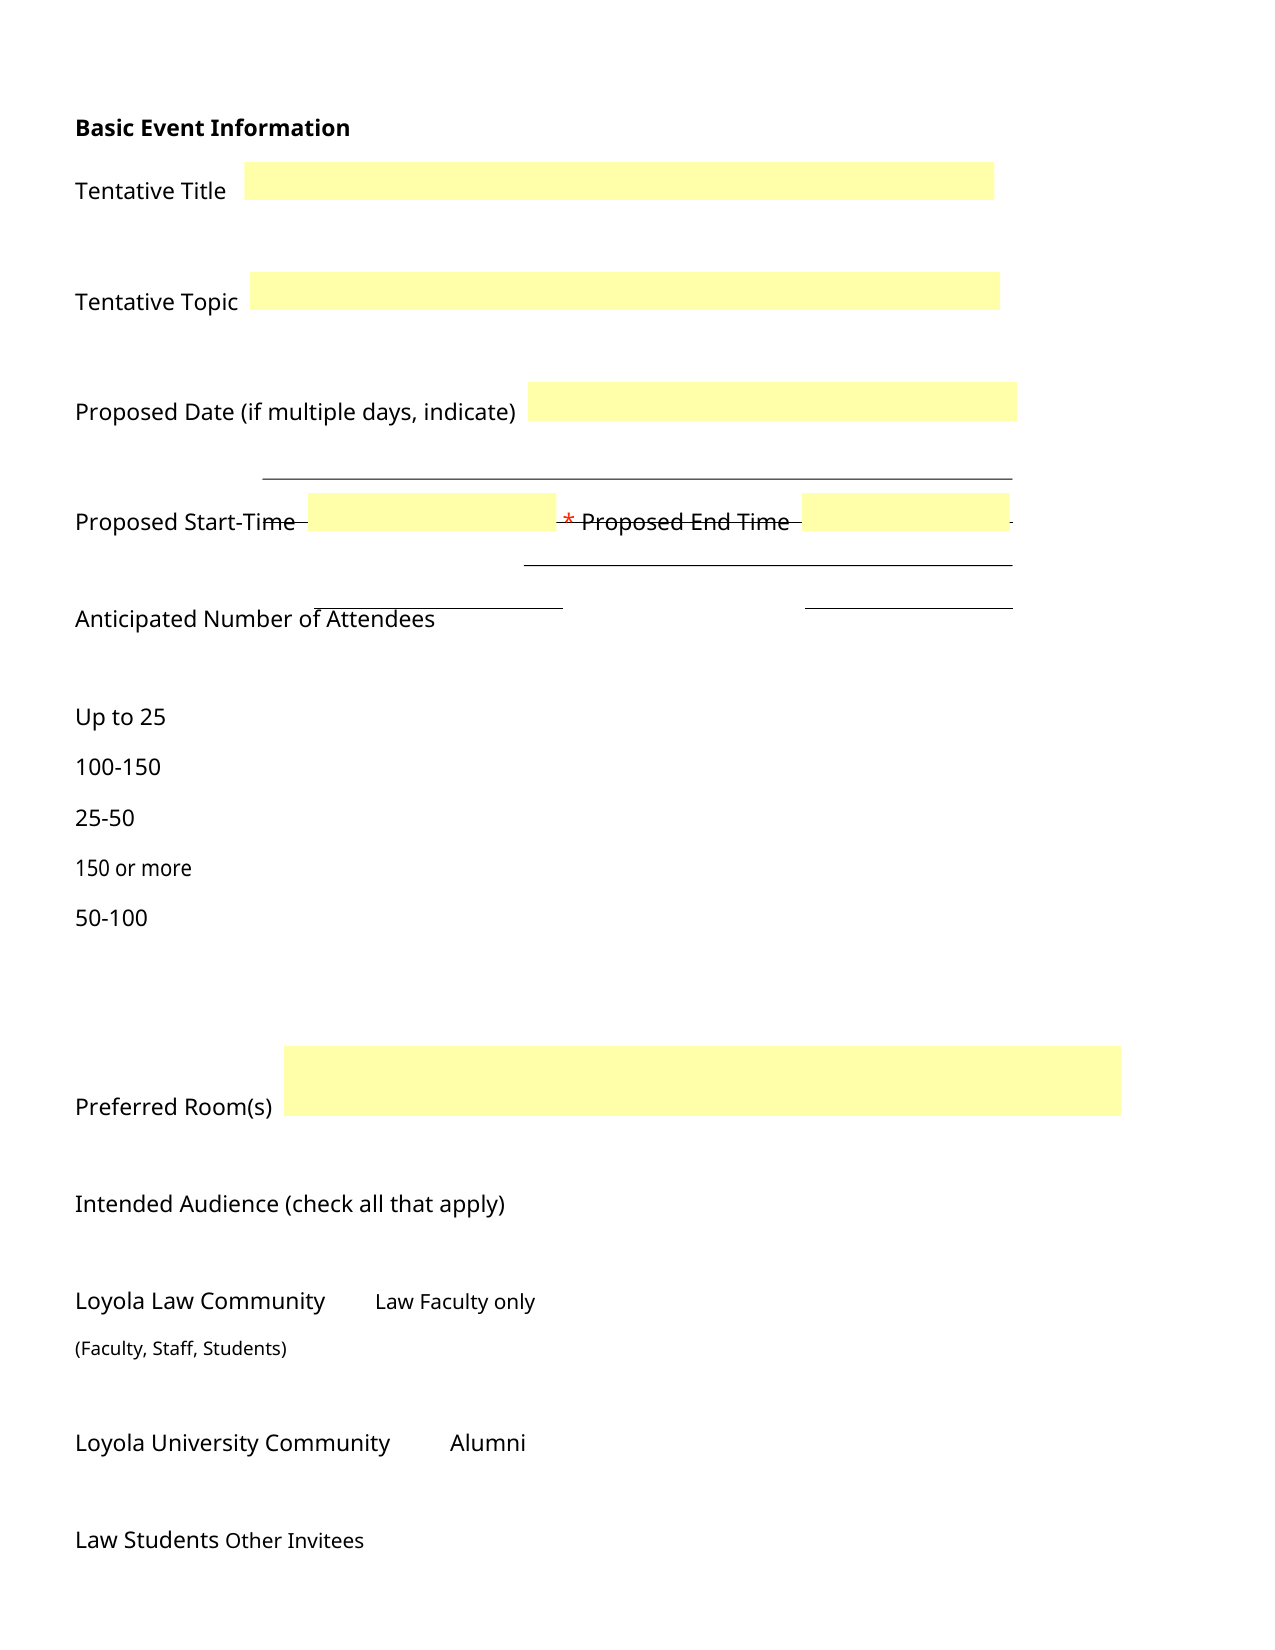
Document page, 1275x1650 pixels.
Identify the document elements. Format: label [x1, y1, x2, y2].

picture [250, 272, 1001, 310]
picture [801, 493, 1010, 531]
picture [283, 1046, 1122, 1116]
picture [244, 162, 995, 200]
picture [527, 382, 1017, 421]
picture [307, 493, 557, 531]
